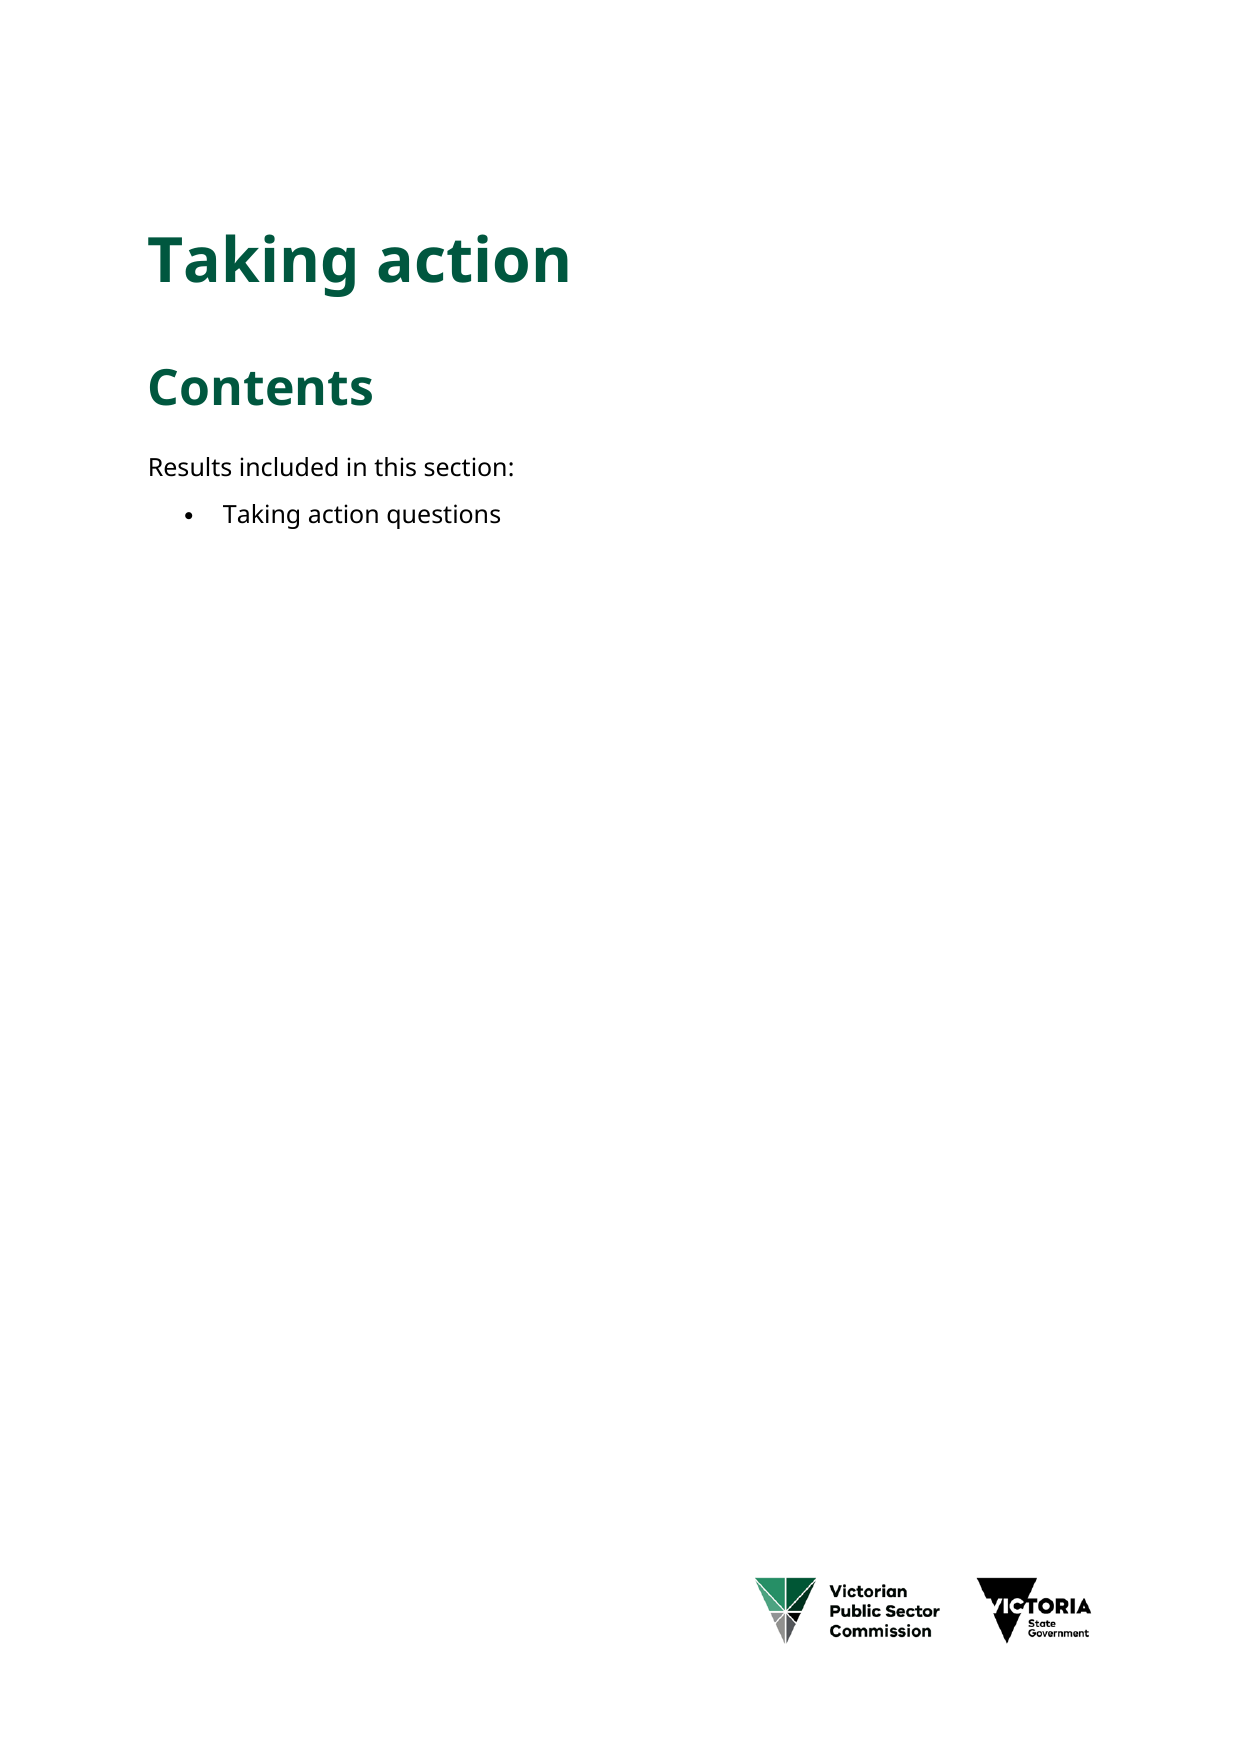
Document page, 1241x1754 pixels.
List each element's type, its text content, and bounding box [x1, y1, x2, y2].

text Results included in this section: [148, 450, 1092, 484]
list Taking action questions [185, 496, 1092, 530]
subtitle Taking action [148, 216, 1092, 301]
picture [754, 1577, 1093, 1645]
subtitle Contents [148, 351, 1092, 419]
